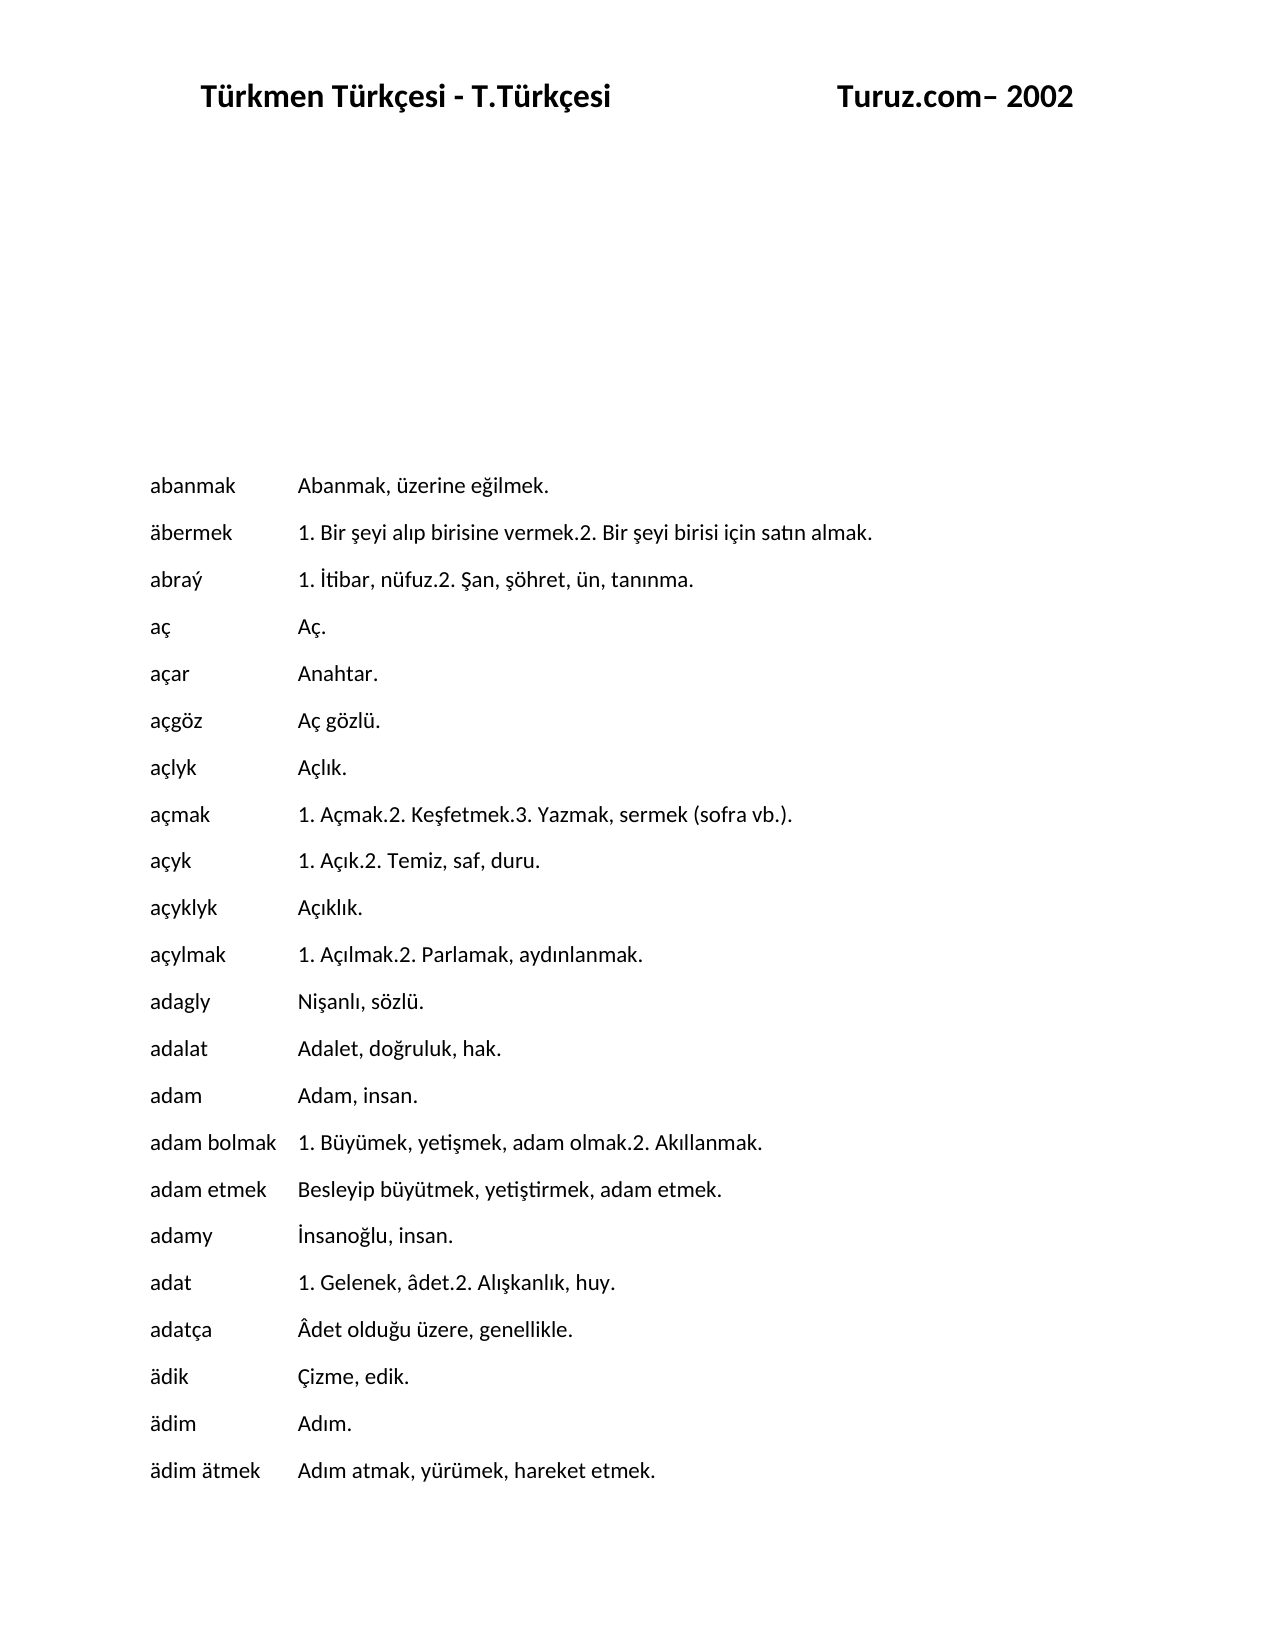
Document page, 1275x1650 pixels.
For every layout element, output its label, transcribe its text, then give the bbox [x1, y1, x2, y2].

text açyk 1. Açık.2. Temiz, saf, duru. [150, 847, 1125, 874]
text ädim ätmek Adım atmak, yürümek, hareket etmek. [150, 1456, 1125, 1484]
text abanmak Abanmak, üzerine eğilmek. [150, 472, 1125, 499]
text ädim Adım. [150, 1409, 1125, 1437]
text adat 1. Gelenek, âdet.2. Alışkanlık, huy. [150, 1268, 1125, 1296]
text açgöz Aç gözlü. [150, 706, 1125, 734]
text adalat Adalet, doğruluk, hak. [150, 1034, 1125, 1062]
text adam bolmak 1. Büyümek, yetişmek, adam olmak.2. Akıllanmak. [150, 1128, 1125, 1156]
text abraý 1. İtibar, nüfuz.2. Şan, şöhret, ün, tanınma. [150, 565, 1125, 593]
text adatça Âdet olduğu üzere, genellikle. [150, 1315, 1125, 1343]
text adam Adam, insan. [150, 1081, 1125, 1109]
text açylmak 1. Açılmak.2. Parlamak, aydınlanmak. [150, 940, 1125, 968]
text adagly Nişanlı, sözlü. [150, 987, 1125, 1015]
text açar Anahtar. [150, 659, 1125, 687]
text açyklyk Açıklık. [150, 893, 1125, 921]
text ädik Çizme, edik. [150, 1362, 1125, 1390]
text adamy İnsanoğlu, insan. [150, 1222, 1125, 1249]
text adam etmek Besleyip büyütmek, yetiştirmek, adam etmek. [150, 1175, 1125, 1203]
text aç Aç. [150, 612, 1125, 640]
text äbermek 1. Bir şeyi alıp birisine vermek.2. Bir şeyi birisi için satın almak. [150, 518, 1125, 546]
text açlyk Açlık. [150, 753, 1125, 781]
text açmak 1. Açmak.2. Keşfetmek.3. Yazmak, sermek (sofra vb.). [150, 800, 1125, 828]
